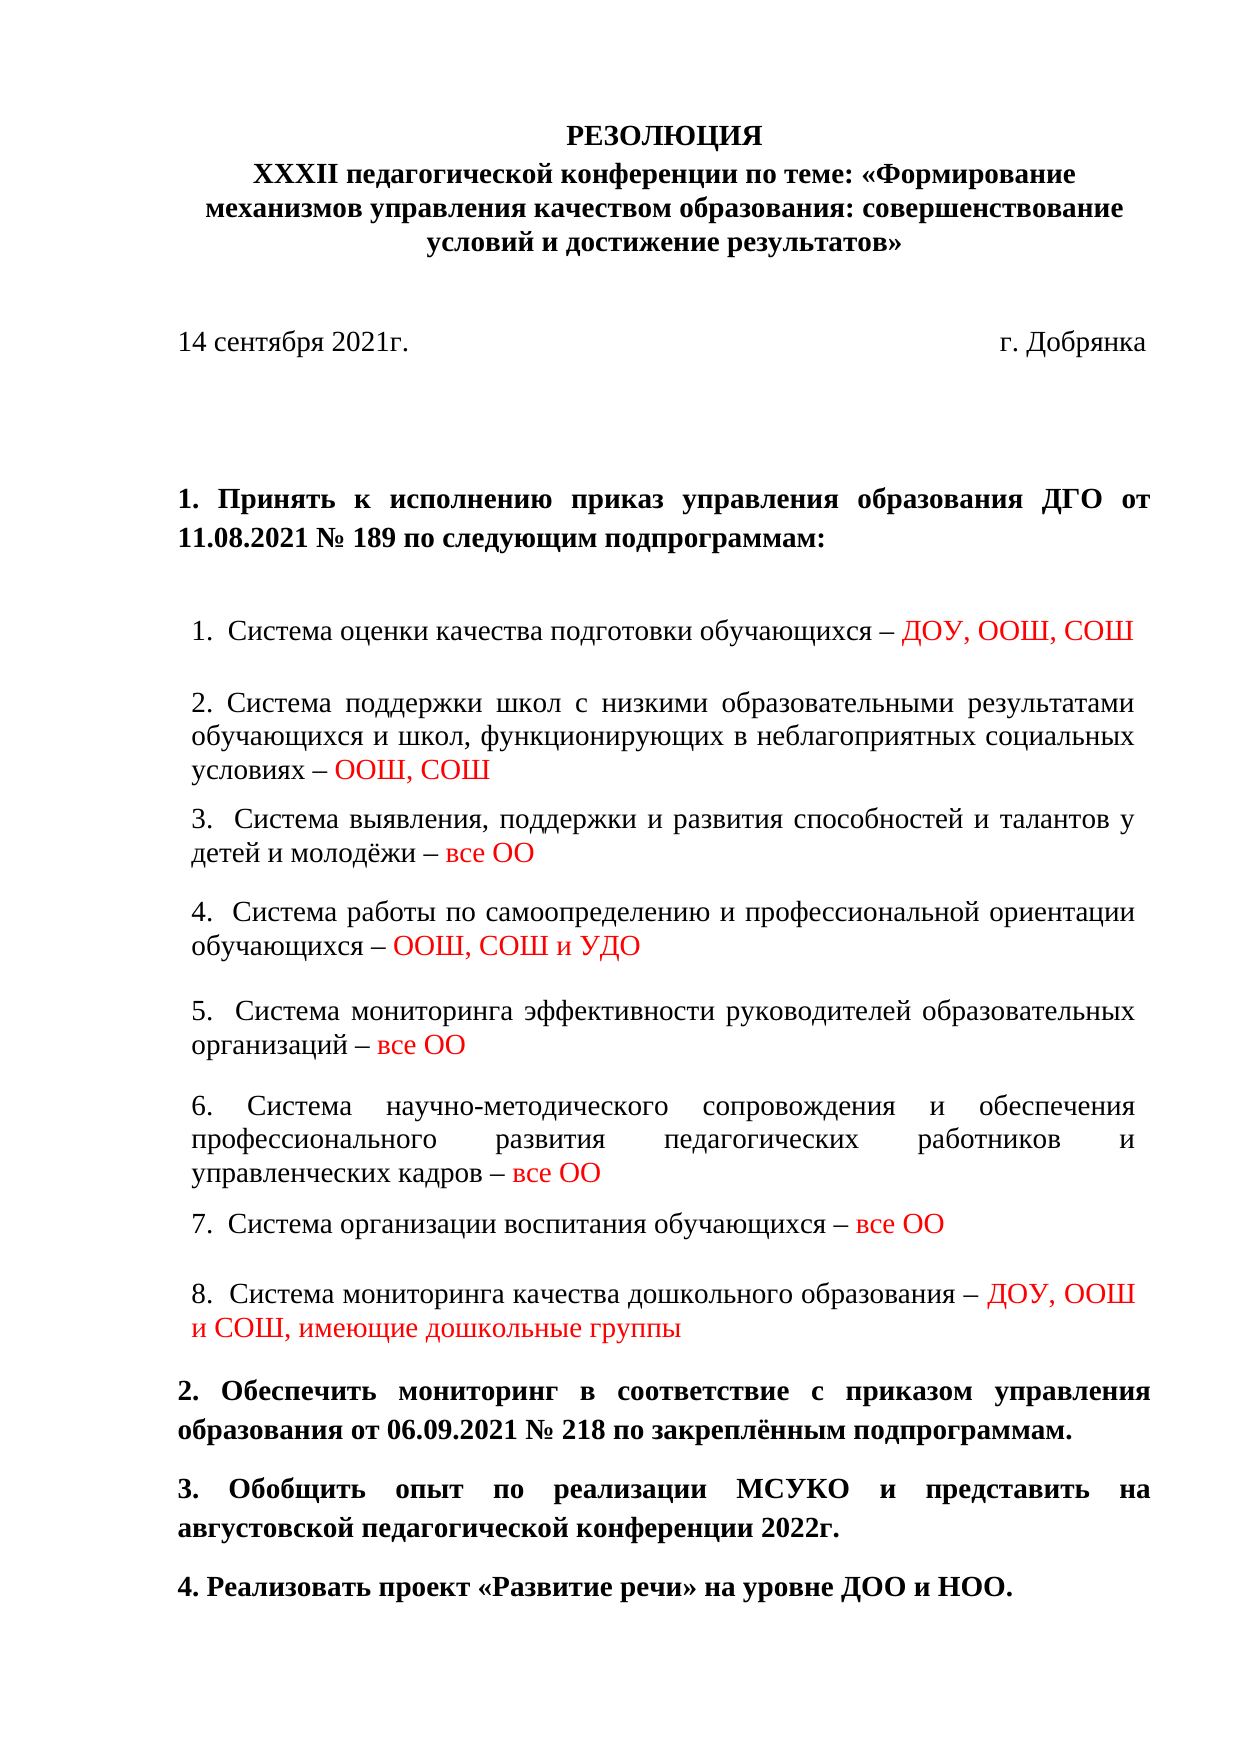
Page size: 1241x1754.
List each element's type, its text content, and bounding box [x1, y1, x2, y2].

table_header 1. Система оценки качества подготовки обучающихся – ДОУ, ООШ, СОШ [177, 582, 1150, 677]
table_cell 4. Система работы по самоопределению и профессиональной ориентации обучающихся – ООШ, СОШ и УДО [177, 878, 1150, 976]
table_cell 8. Система мониторинга качества дошкольного образования – ДОУ, ООШ и СОШ, имеющие дошкольные группы [177, 1247, 1150, 1371]
text 14 сентября 2021г. г. Добрянка [177, 324, 1152, 358]
text 2. Обеспечить мониторинг в соответствие с приказом управления образования от 06.09.2021 № 218 по закреплённым подпрограммам. [177, 1373, 1152, 1445]
text 3. Обобщить опыт по реализации МСУКО и представить на августовской педагогической конференции 2022г. [177, 1471, 1152, 1543]
text 4. Реализовать проект «Развитие речи» на уровне ДОО и НОО. [177, 1569, 1152, 1603]
text XXXII педагогической конференции по теме: «Формирование механизмов управления качеством образования: совершенствование условий и достижение результатов» [177, 157, 1152, 257]
table_cell 2. Система поддержки школ с низкими образовательными результатами обучающихся и школ, функционирующих в неблагоприятных социальных условиях – ООШ, СОШ [177, 679, 1150, 790]
table_cell 5. Система мониторинга эффективности руководителей образовательных организаций – все ОО [177, 978, 1150, 1074]
text 1. Принять к исполнению приказ управления образования ДГО от 11.08.2021 № 189 по следующим подпрограммам: [177, 443, 1152, 554]
table_cell 6. Система научно-методического сопровождения и обеспечения профессионального развития педагогических работников и управленческих кадров – все ОО [177, 1077, 1150, 1198]
table_cell 7. Система организации воспитания обучающихся – все ОО [177, 1200, 1150, 1245]
text РЕЗОЛЮЦИЯ [177, 118, 1152, 152]
table_cell 3. Система выявления, поддержки и развития способностей и талантов у детей и молодёжи – все ОО [177, 792, 1150, 876]
